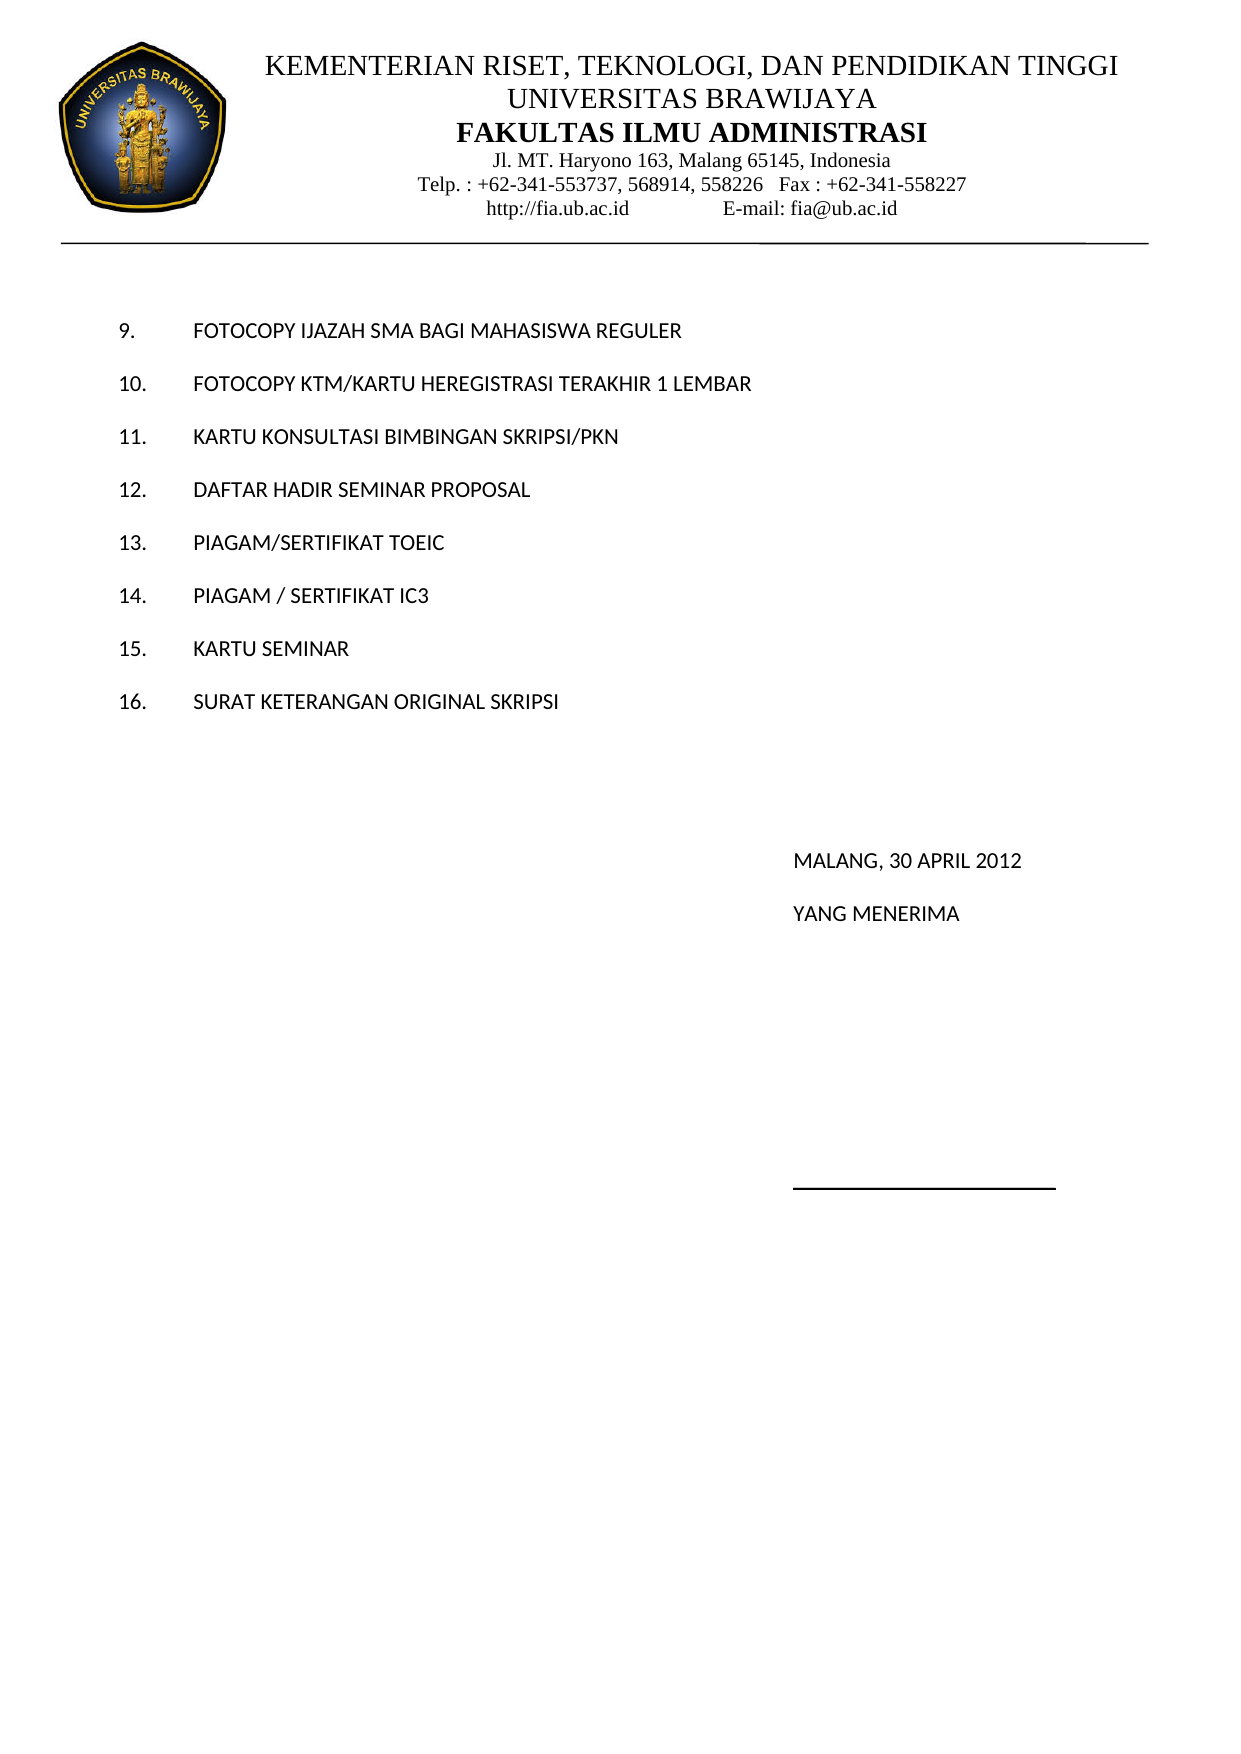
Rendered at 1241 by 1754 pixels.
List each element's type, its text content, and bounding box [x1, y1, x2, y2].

list KARTU SEMINAR [118, 634, 1122, 662]
text _______________________ [793, 1164, 1122, 1192]
text MALANG, 30 APRIL 2012 [793, 846, 1122, 874]
list PIAGAM/SERTIFIKAT TOEIC [118, 528, 1122, 556]
list SURAT KETERANGAN ORIGINAL SKRIPSI [118, 687, 1122, 715]
list FOTOCOPY IJAZAH SMA BAGI MAHASISWA REGULER [118, 316, 1122, 344]
list PIAGAM / SERTIFIKAT IC3 [118, 581, 1122, 609]
list FOTOCOPY KTM/KARTU HEREGISTRASI TERAKHIR 1 LEMBAR [118, 369, 1122, 397]
text YANG MENERIMA [793, 899, 1122, 927]
list KARTU KONSULTASI BIMBINGAN SKRIPSI/PKN [118, 422, 1122, 450]
picture [54, 38, 229, 216]
list DAFTAR HADIR SEMINAR PROPOSAL [118, 475, 1122, 503]
